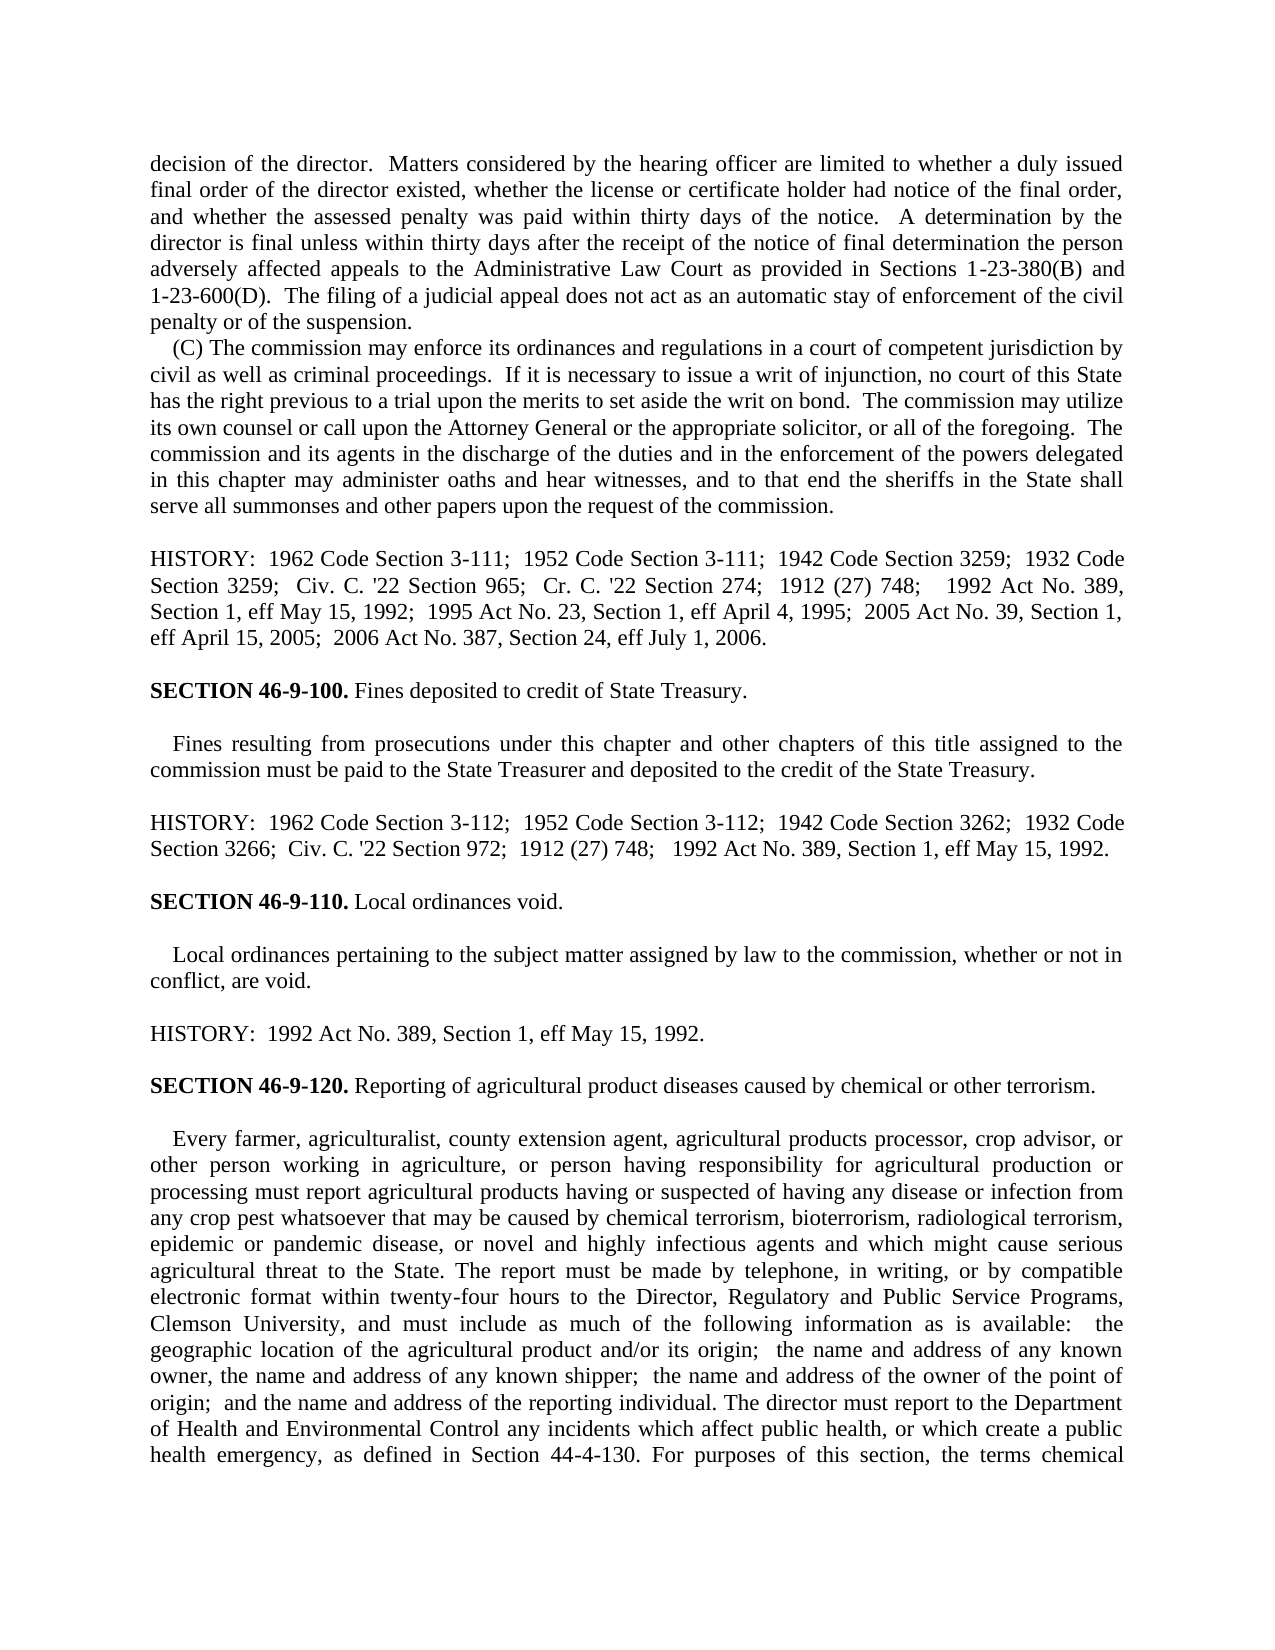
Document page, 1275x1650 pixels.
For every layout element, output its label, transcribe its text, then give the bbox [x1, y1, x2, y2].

text Local ordinances pertaining to the subject matter assigned by law to the commission, whether or not in conflict, are void. [150, 941, 1125, 993]
text Fines resulting from prosecutions under this chapter and other chapters of this title assigned to the commission must be paid to the State Treasurer and deposited to the credit of the State Treasury. [150, 730, 1125, 782]
text SECTION 46-9-110. Local ordinances void. [150, 888, 1125, 914]
text HISTORY: 1992 Act No. 389, Section 1, eff May 15, 1992. [150, 1020, 1125, 1046]
text SECTION 46-9-100. Fines deposited to credit of State Treasury. [150, 677, 1125, 703]
text SECTION 46-9-120. Reporting of agricultural product diseases caused by chemical or other terrorism. [150, 1072, 1125, 1099]
text (C) The commission may enforce its ordinances and regulations in a court of competent jurisdiction by civil as well as criminal proceedings. If it is necessary to issue a writ of injunction, no court of this State has the right previous to a trial upon the merits to set aside the writ on bond. The commission may utilize its own counsel or call upon the Attorney General or the appropriate solicitor, or all of the foregoing. The commission and its agents in the discharge of the duties and in the enforcement of the powers delegated in this chapter may administer oaths and hear witnesses, and to that end the sheriffs in the State shall serve all summonses and other papers upon the request of the commission. [150, 334, 1125, 519]
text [150, 150, 1125, 334]
text HISTORY: 1962 Code Section 3-112; 1952 Code Section 3-112; 1942 Code Section 3262; 1932 Code Section 3266; Civ. C. '22 Section 972; 1912 (27) 748; 1992 Act No. 389, Section 1, eff May 15, 1992. [150, 809, 1125, 862]
text HISTORY: 1962 Code Section 3-111; 1952 Code Section 3-111; 1942 Code Section 3259; 1932 Code Section 3259; Civ. C. '22 Section 965; Cr. C. '22 Section 274; 1912 (27) 748; 1992 Act No. 389, Section 1, eff May 15, 1992; 1995 Act No. 23, Section 1, eff April 4, 1995; 2005 Act No. 39, Section 1, eff April 15, 2005; 2006 Act No. 387, Section 24, eff July 1, 2006. [150, 545, 1125, 651]
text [150, 1125, 1125, 1468]
